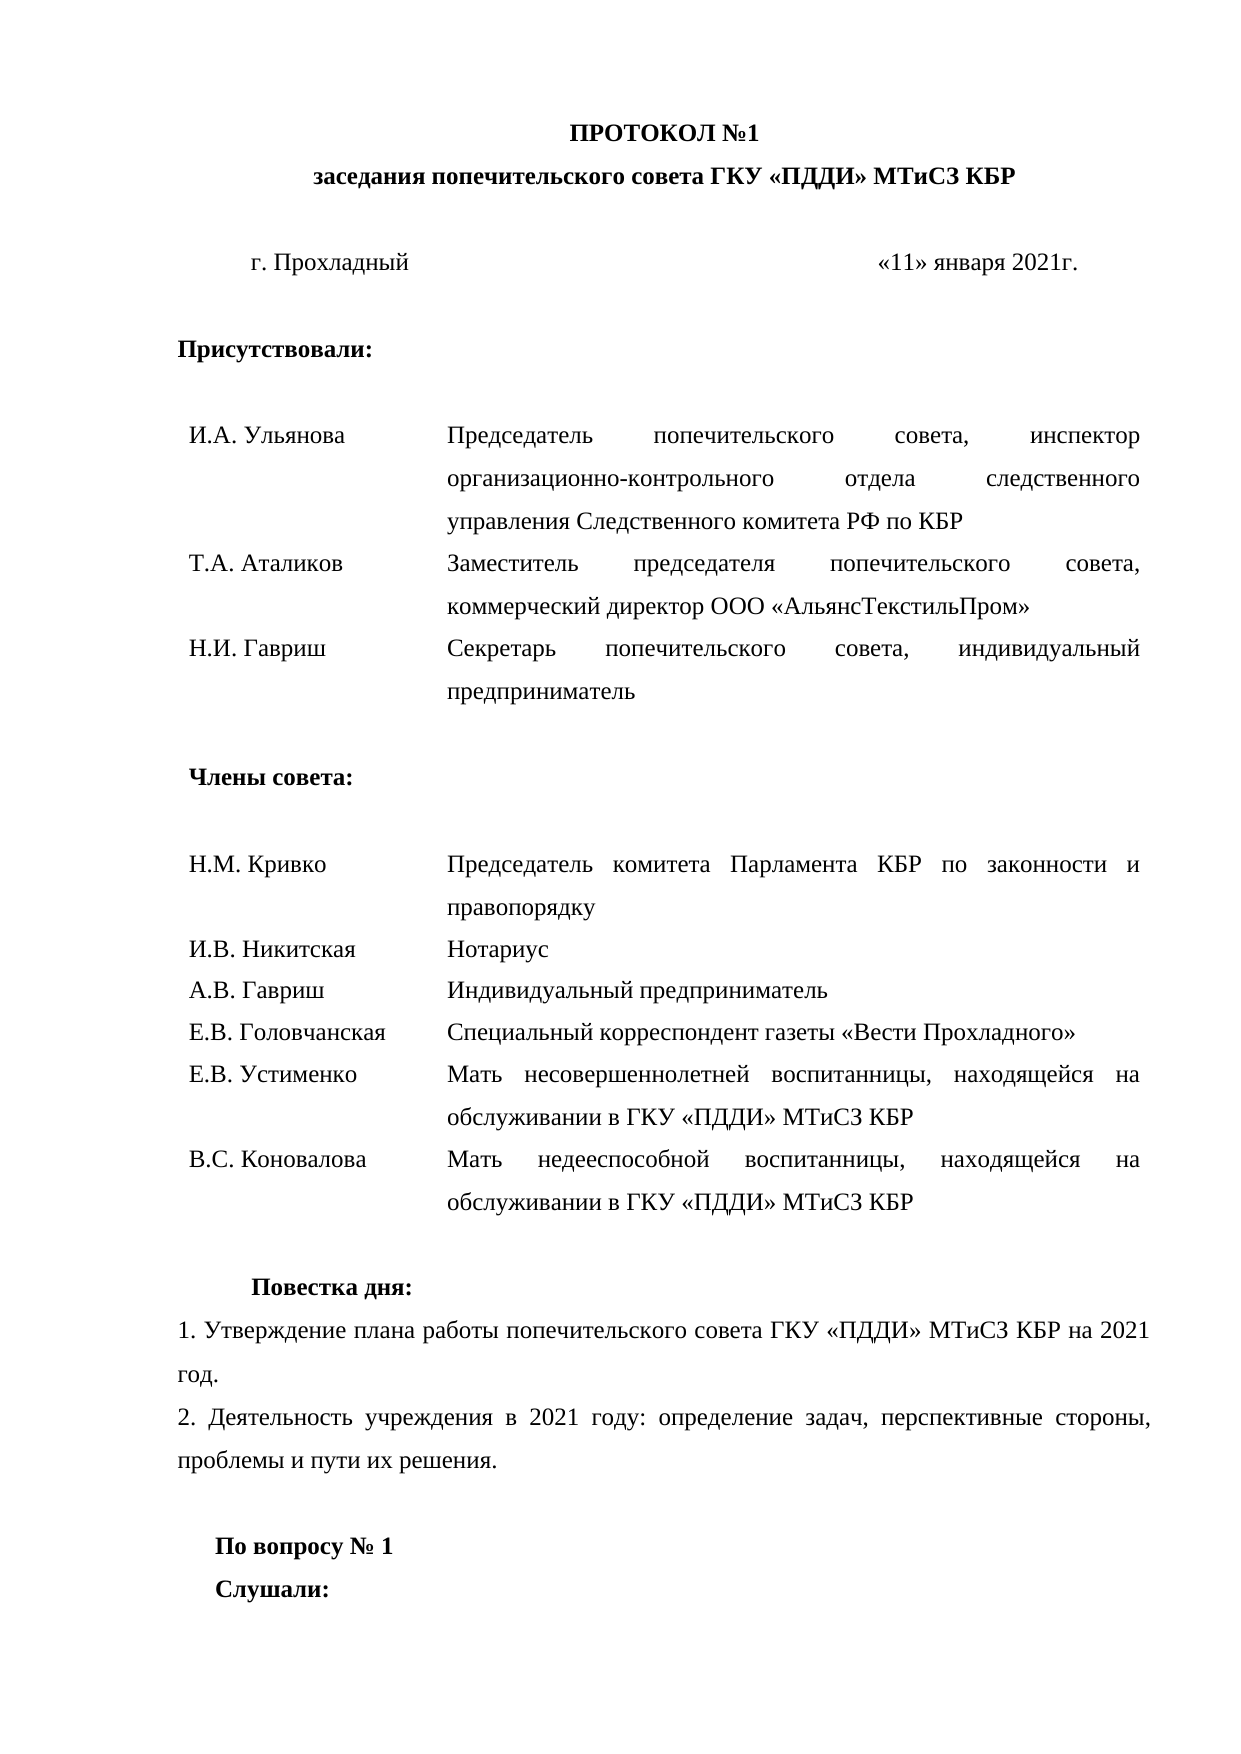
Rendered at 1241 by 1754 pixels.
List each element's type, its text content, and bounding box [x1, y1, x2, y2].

table_cell Специальный корреспондент газеты «Вести Прохладного» [436, 1018, 1152, 1059]
table_cell А.В. Гавриш [177, 976, 436, 1017]
table_cell Е.В. Устименко [177, 1059, 436, 1144]
table_header Председатель попечительского совета, инспектор организационно-контрольного отдела следственного управления Следственного комитета РФ по КБР [436, 420, 1152, 548]
text Повестка дня: [177, 1272, 1152, 1301]
table_cell Нотариус [436, 934, 1152, 976]
text ПРОТОКОЛ №1 [177, 118, 1152, 147]
text 2. Деятельность учреждения в 2021 году: определение задач, перспективные стороны, проблемы и пути их решения. [177, 1402, 1152, 1474]
text г. Прохладный «11» января 2021г. [177, 247, 1152, 276]
text По вопросу № 1 [177, 1531, 1152, 1560]
text 1. Утверждение плана работы попечительского совета ГКУ «ПДДИ» МТиСЗ КБР на 2021 год. [177, 1316, 1152, 1387]
table_cell В.С. Коновалова [177, 1144, 436, 1229]
text заседания попечительского совета ГКУ «ПДДИ» МТиСЗ КБР [177, 161, 1152, 190]
table_cell Мать несовершеннолетней воспитанницы, находящейся на обслуживании в ГКУ «ПДДИ» МТиСЗ КБР [436, 1059, 1152, 1144]
table_cell Н.И. Гавриш Члены совета: [177, 633, 436, 849]
table_header И.А. Ульянова [177, 420, 436, 548]
text Слушали: [177, 1574, 1152, 1603]
table_cell Заместитель председателя попечительского совета, коммерческий директор ООО «АльянсТекстильПром» [436, 548, 1152, 633]
table_cell Председатель комитета Парламента КБР по законности и правопорядку [436, 849, 1152, 934]
table_cell Т.А. Аталиков [177, 548, 436, 633]
text Присутствовали: [177, 334, 1152, 362]
table_cell Мать недееспособной воспитанницы, находящейся на обслуживании в ГКУ «ПДДИ» МТиСЗ КБР [436, 1144, 1152, 1229]
table_cell Секретарь попечительского совета, индивидуальный предприниматель [436, 633, 1152, 849]
table_cell Н.М. Кривко [177, 849, 436, 934]
table_cell Индивидуальный предприниматель [436, 976, 1152, 1017]
table_cell И.В. Никитская [177, 934, 436, 976]
table_cell Е.В. Головчанская [177, 1018, 436, 1059]
